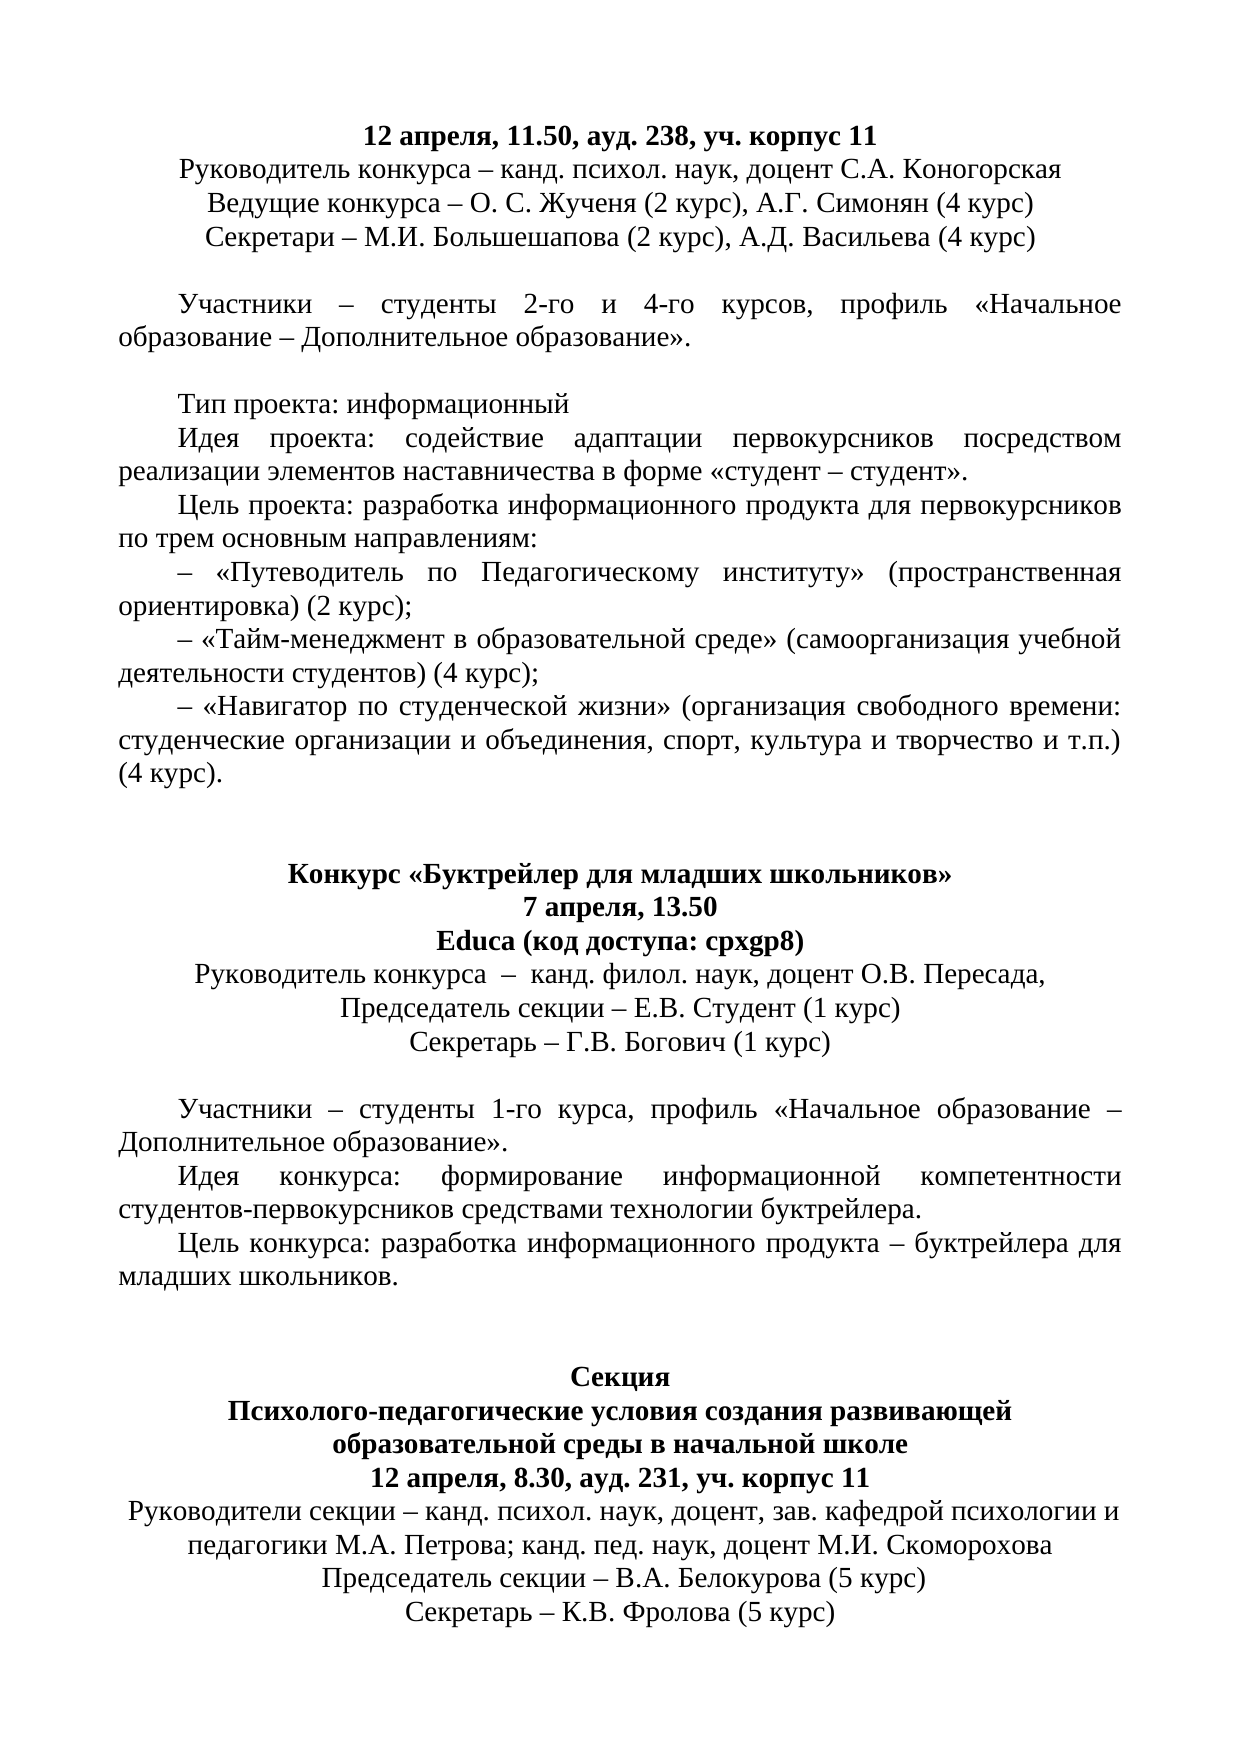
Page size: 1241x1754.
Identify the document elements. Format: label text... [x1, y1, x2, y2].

text Руководитель конкурса – канд. филол. наук, доцент О.В. Пересада, [118, 957, 1122, 990]
text – «Навигатор по студенческой жизни» (организация свободного времени: студенческие организации и объединения, спорт, культура и творчество и т.п.) (4 курс). [118, 688, 1122, 789]
text 7 апреля, 13.50 [118, 889, 1122, 923]
text – «Тайм-менеджмент в образовательной среде» (самоорганизация учебной деятельности студентов) (4 курс); [118, 621, 1122, 688]
text Председатель секции – В.А. Белокурова (5 курс) [118, 1560, 1122, 1594]
text Секретари – М.И. Большешапова (2 курс), А.Д. Васильева (4 курс) [118, 219, 1122, 252]
text 12 апреля, 11.50, ауд. 238, уч. корпус 11 [118, 118, 1122, 152]
text Участники – студенты 2-го и 4-го курсов, профиль «Начальное образование – Дополнительное образование». [118, 286, 1122, 353]
text Ведущие конкурса – О. С. Жученя (2 курс), А.Г. Симонян (4 курс) [118, 185, 1122, 219]
text – «Путеводитель по Педагогическому институту» (пространственная ориентировка) (2 курс); [118, 554, 1122, 621]
text Секция [118, 1359, 1122, 1393]
text Тип проекта: информационный [118, 386, 1122, 420]
text Психолого-педагогические условия создания развивающей образовательной среды в начальной школе [118, 1393, 1122, 1460]
text Секретарь – К.В. Фролова (5 курс) [118, 1594, 1122, 1627]
text Участники – студенты 1-го курса, профиль «Начальное образование – Дополнительное образование». [118, 1091, 1122, 1158]
text Руководитель конкурса – канд. психол. наук, доцент С.А. Коногорская [118, 152, 1122, 185]
text Конкурс «Буктрейлер для младших школьников» [118, 856, 1122, 889]
text Цель конкурса: разработка информационного продукта – буктрейлера для младших школьников. [118, 1225, 1122, 1292]
text 12 апреля, 8.30, ауд. 231, уч. корпус 11 [118, 1460, 1122, 1493]
text Секретарь – Г.В. Богович (1 курс) [118, 1024, 1122, 1057]
text Руководители секции – канд. психол. наук, доцент, зав. кафедрой психологии и педагогики М.А. Петрова; канд. пед. наук, доцент М.И. Скоморохова [118, 1493, 1122, 1560]
text Цель проекта: разработка информационного продукта для первокурсников по трем основным направлениям: [118, 487, 1122, 554]
text Идея проекта: содействие адаптации первокурсников посредством реализации элементов наставничества в форме «студент – студент». [118, 420, 1122, 487]
text Educa (код доступа: cpxgp8) [118, 923, 1122, 957]
text Идея конкурса: формирование информационной компетентности студентов-первокурсников средствами технологии буктрейлера. [118, 1158, 1122, 1225]
text Председатель секции – Е.В. Студент (1 курс) [118, 990, 1122, 1024]
